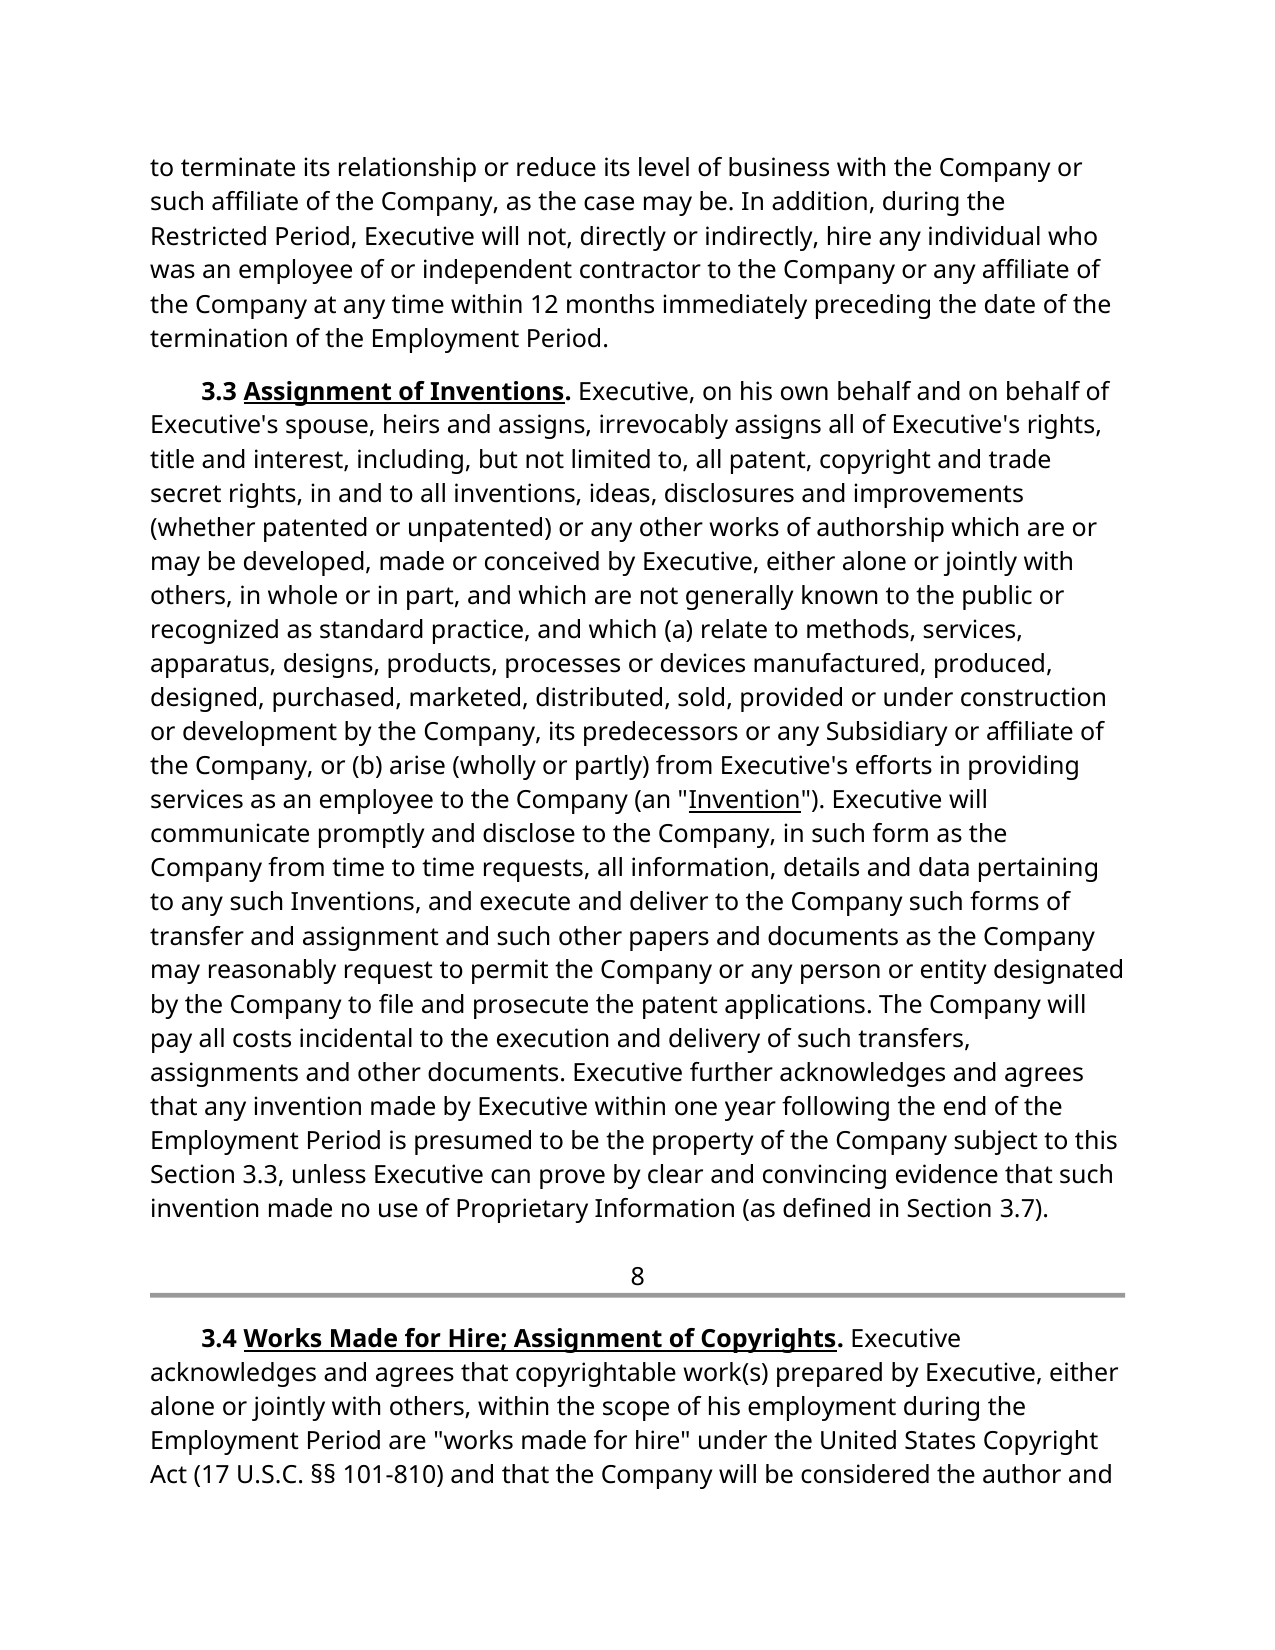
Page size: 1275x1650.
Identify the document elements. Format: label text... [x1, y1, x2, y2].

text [150, 1321, 1125, 1491]
text 3.3 Assignment of Inventions. Executive, on his own behalf and on behalf of Executive's spouse, heirs and assigns, irrevocably assigns all of Executive's rights, title and interest, including, but not limited to, all patent, copyright and trade secret rights, in and to all inventions, ideas, disclosures and improvements (whether patented or unpatented) or any other works of authorship which are or may be developed, made or conceived by Executive, either alone or jointly with others, in whole or in part, and which are not generally known to the public or recognized as standard practice, and which (a) relate to methods, services, apparatus, designs, products, processes or devices manufactured, produced, designed, purchased, marketed, distributed, sold, provided or under construction or development by the Company, its predecessors or any Subsidiary or affiliate of the Company, or (b) arise (wholly or partly) from Executive's efforts in providing services as an employee to the Company (an "Invention"). Executive will communicate promptly and disclose to the Company, in such form as the Company from time to time requests, all information, details and data pertaining to any such Inventions, and execute and deliver to the Company such forms of transfer and assignment and such other papers and documents as the Company may reasonably request to permit the Company or any person or entity designated by the Company to file and prosecute the patent applications. The Company will pay all costs incidental to the execution and delivery of such transfers, assignments and other documents. Executive further acknowledges and agrees that any invention made by Executive within one year following the end of the Employment Period is presumed to be the property of the Company subject to this Section 3.3, unless Executive can prove by clear and convincing evidence that such invention made no use of Proprietary Information (as defined in Section 3.7). [150, 373, 1125, 1225]
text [150, 150, 1125, 354]
text 8 [150, 1259, 1125, 1292]
